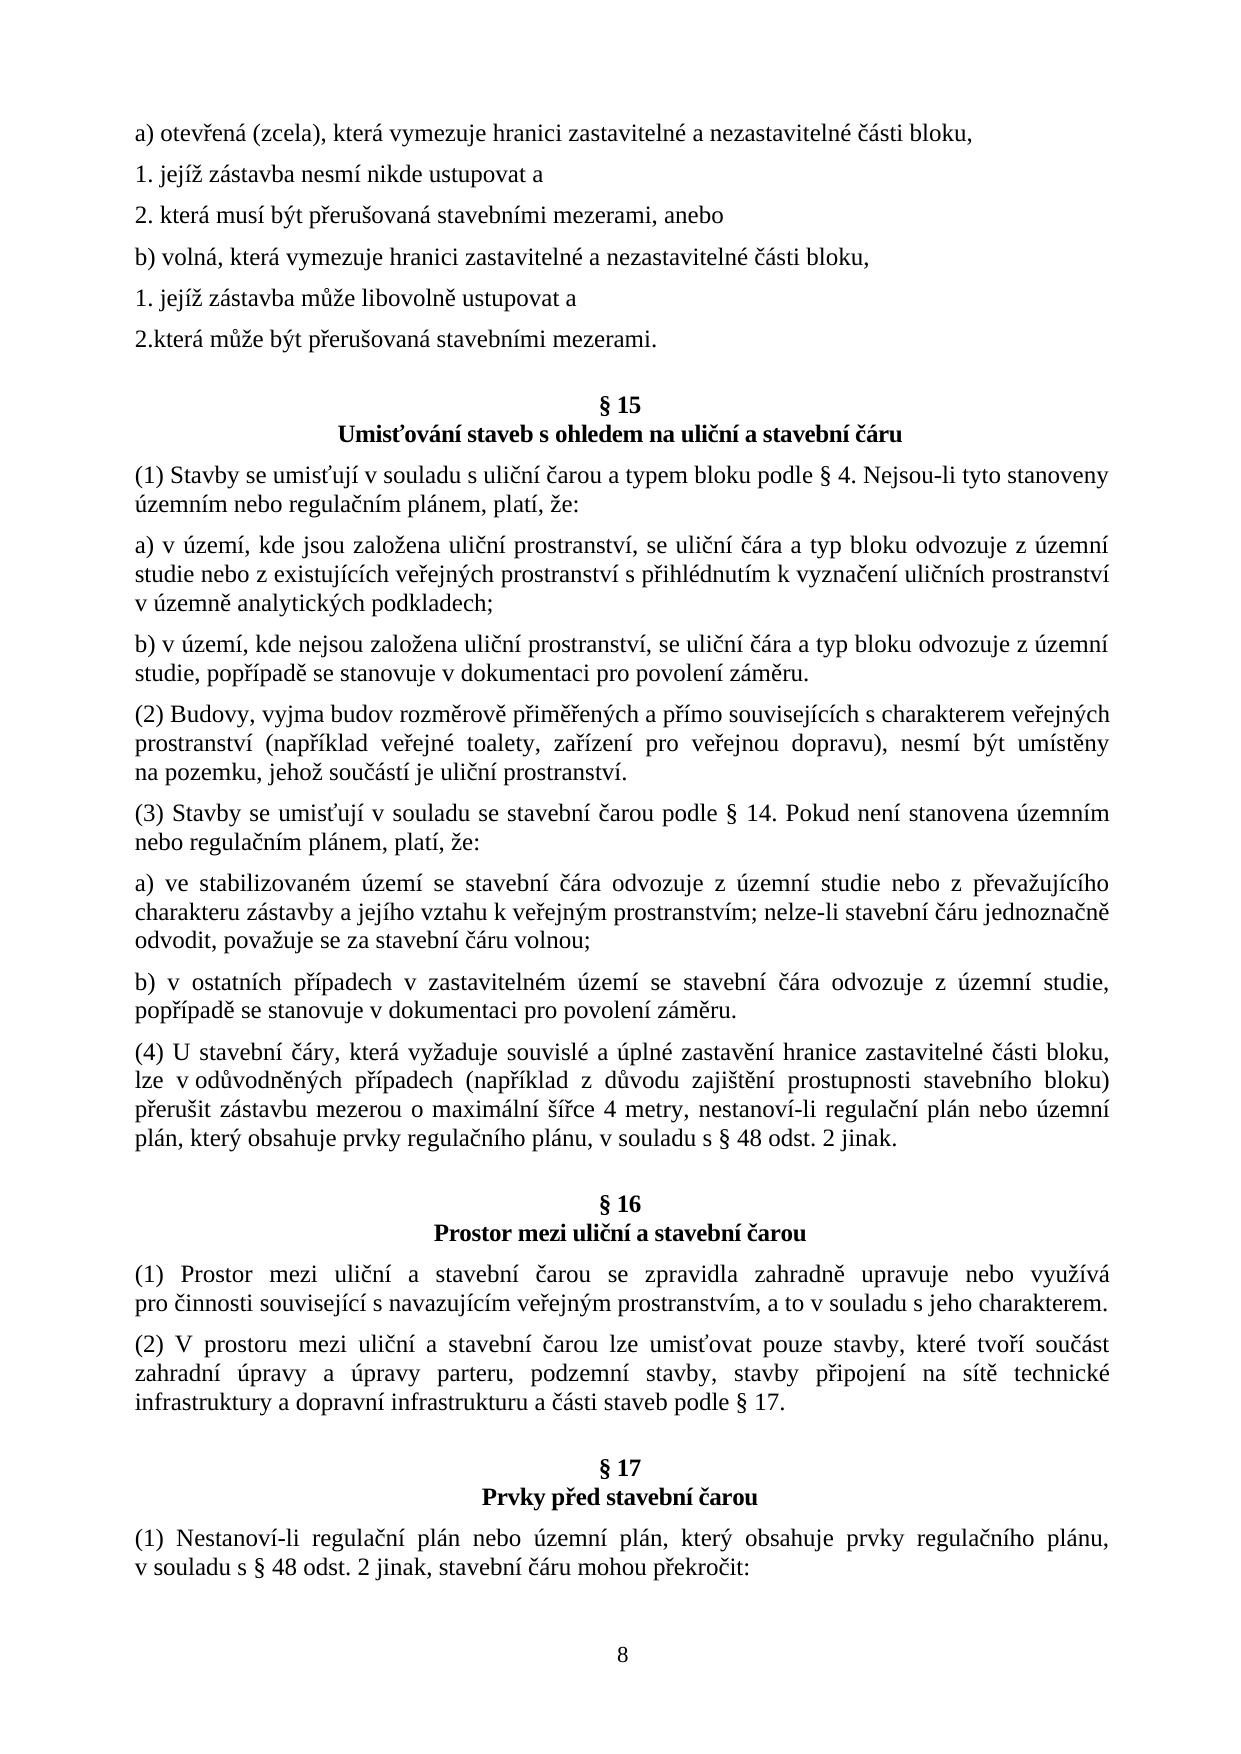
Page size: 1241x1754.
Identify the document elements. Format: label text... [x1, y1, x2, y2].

text (1) Prostor mezi uliční a stavební čarou se zpravidla zahradně upravuje nebo využívá pro činnosti související s navazujícím veřejným prostranstvím, a to v souladu s jeho charakterem. [134, 1259, 1111, 1317]
text b) v ostatních případech v zastavitelném území se stavební čára odvozuje z územní studie, popřípadě se stanovuje v dokumentaci pro povolení záměru. [134, 967, 1111, 1024]
text (2) V prostoru mezi uliční a stavební čarou lze umisťovat pouze stavby, které tvoří součást zahradní úpravy a úpravy parteru, podzemní stavby, stavby připojení na sítě technické infrastruktury a dopravní infrastrukturu a části staveb podle § 17. [134, 1329, 1111, 1416]
text a) v území, kde jsou založena uliční prostranství, se uliční čára a typ bloku odvozuje z územní studie nebo z existujících veřejných prostranství s přihlédnutím k vyznačení uličních prostranství v územně analytických podkladech; [134, 531, 1111, 617]
subtitle Umisťování staveb s ohledem na uliční a stavební čáru [135, 419, 1106, 448]
text a) otevřená (zcela), která vymezuje hranici zastavitelné a nezastavitelné části bloku, [134, 118, 1111, 147]
subtitle § 17 [135, 1453, 1106, 1482]
text (2) Budovy, vyjma budov rozměrově přiměřených a přímo souvisejících s charakterem veřejných prostranství (například veřejné toalety, zařízení pro veřejnou dopravu), nesmí být umístěny na pozemku, jehož součástí je uliční prostranství. [134, 699, 1111, 786]
subtitle Prvky před stavební čarou [135, 1482, 1106, 1511]
text 1. jejíž zástavba může libovolně ustupovat a [134, 283, 1111, 312]
text 2.která může být přerušovaná stavebními mezerami. [134, 324, 1111, 353]
subtitle § 16 [135, 1189, 1106, 1218]
subtitle § 15 [135, 391, 1106, 419]
text a) ve stabilizovaném území se stavební čára odvozuje z územní studie nebo z převažujícího charakteru zástavby a jejího vztahu k veřejným prostranstvím; nelze-li stavební čáru jednoznačně odvodit, považuje se za stavební čáru volnou; [134, 868, 1111, 954]
text 2. která musí být přerušovaná stavebními mezerami, anebo [134, 201, 1111, 229]
text (1) Nestanoví-li regulační plán nebo územní plán, který obsahuje prvky regulačního plánu, v souladu s § 48 odst. 2 jinak, stavební čáru mohou překročit: [134, 1523, 1111, 1581]
text b) v území, kde nejsou založena uliční prostranství, se uliční čára a typ bloku odvozuje z územní studie, popřípadě se stanovuje v dokumentaci pro povolení záměru. [134, 629, 1111, 687]
subtitle Prostor mezi uliční a stavební čarou [135, 1218, 1106, 1247]
text b) volná, která vymezuje hranici zastavitelné a nezastavitelné části bloku, [134, 242, 1111, 271]
text (4) U stavební čáry, která vyžaduje souvislé a úplné zastavění hranice zastavitelné části bloku, lze v odůvodněných případech (například z důvodu zajištění prostupnosti stavebního bloku) přerušit zástavbu mezerou o maximální šířce 4 metry, nestanoví-li regulační plán nebo územní plán, který obsahuje prvky regulačního plánu, v souladu s § 48 odst. 2 jinak. [134, 1037, 1111, 1152]
text (1) Stavby se umisťují v souladu s uliční čarou a typem bloku podle § 4. Nejsou-li tyto stanoveny územním nebo regulačním plánem, platí, že: [134, 461, 1111, 518]
text (3) Stavby se umisťují v souladu se stavební čarou podle § 14. Pokud není stanovena územním nebo regulačním plánem, platí, že: [134, 798, 1111, 856]
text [134, 159, 1111, 188]
